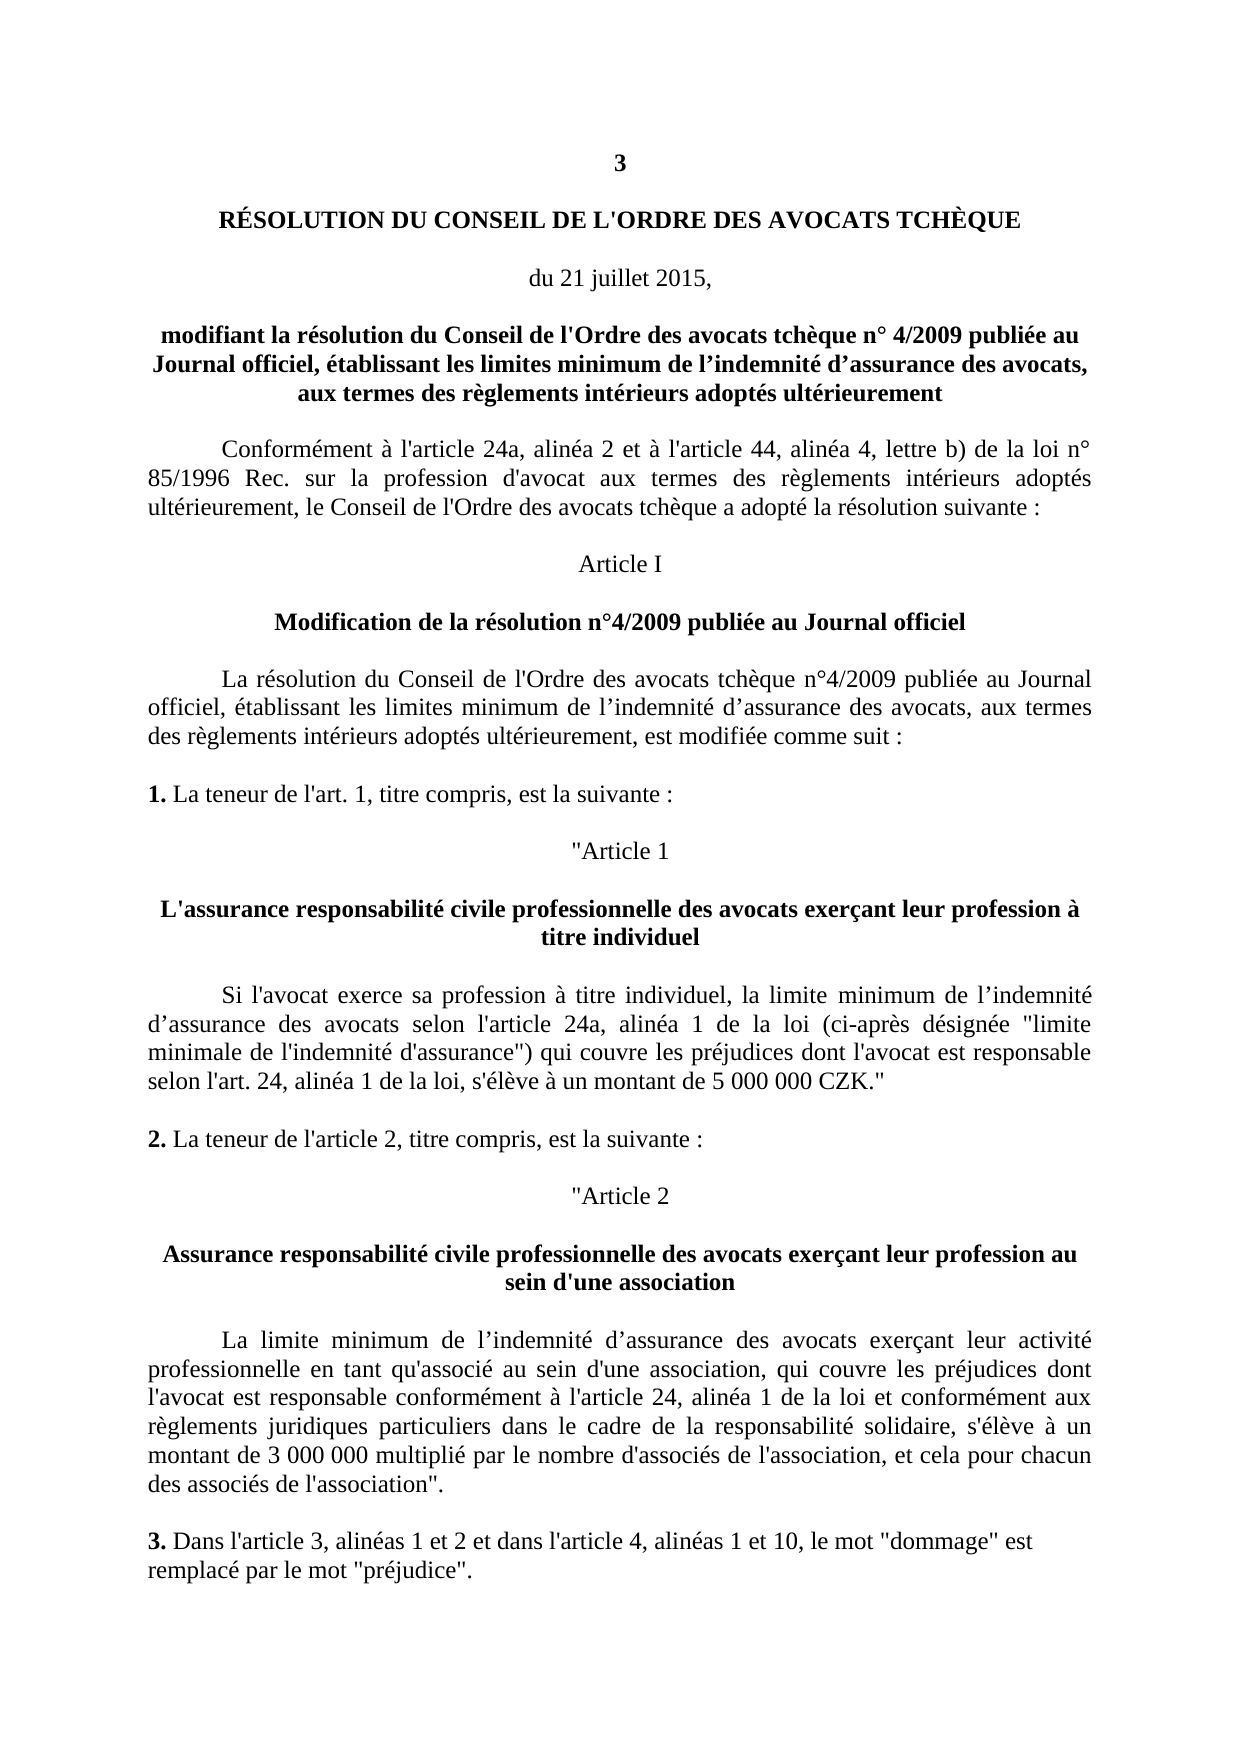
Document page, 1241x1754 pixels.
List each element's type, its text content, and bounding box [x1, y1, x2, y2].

text "Article 2 [148, 1181, 1093, 1210]
text Modification de la résolution n°4/2009 publiée au Journal officiel [148, 607, 1093, 636]
text La limite minimum de l’indemnité d’assurance des avocats exerçant leur activité professionnelle en tant qu'associé au sein d'une association, qui couvre les préjudices dont l'avocat est responsable conformément à l'article 24, alinéa 1 de la loi et conformément aux règlements juridiques particuliers dans le cadre de la responsabilité solidaire, s'élève à un montant de 3 000 000 multiplié par le nombre d'associés de l'association, et cela pour chacun des associés de l'association". [148, 1325, 1093, 1497]
text 3. Dans l'article 3, alinéas 1 et 2 et dans l'article 4, alinéas 1 et 10, le mot "dommage" est remplacé par le mot "préjudice". [148, 1526, 1093, 1584]
text du 21 juillet 2015, [148, 263, 1093, 291]
text Assurance responsabilité civile professionnelle des avocats exerçant leur profession au sein d'une association [148, 1239, 1093, 1296]
text modifiant la résolution du Conseil de l'Ordre des avocats tchèque n° 4/2009 publiée au Journal officiel, établissant les limites minimum de l’indemnité d’assurance des avocats, aux termes des règlements intérieurs adoptés ultérieurement [148, 320, 1093, 406]
text 2. La teneur de l'article 2, titre compris, est la suivante : [148, 1124, 1093, 1152]
text RÉSOLUTION DU CONSEIL DE L'ORDRE DES AVOCATS TCHÈQUE [148, 205, 1093, 234]
text La résolution du Conseil de l'Ordre des avocats tchèque n°4/2009 publiée au Journal officiel, établissant les limites minimum de l’indemnité d’assurance des avocats, aux termes des règlements intérieurs adoptés ultérieurement, est modifiée comme suit : [148, 664, 1093, 750]
text 3 [148, 148, 1093, 176]
text L'assurance responsabilité civile professionnelle des avocats exerçant leur profession à titre individuel [148, 894, 1093, 951]
text 1. La teneur de l'art. 1, titre compris, est la suivante : [148, 779, 1093, 807]
text Si l'avocat exerce sa profession à titre individuel, la limite minimum de l’indemnité d’assurance des avocats selon l'article 24a, alinéa 1 de la loi (ci-après désignée "limite minimale de l'indemnité d'assurance") qui couvre les préjudices dont l'avocat est responsable selon l'art. 24, alinéa 1 de la loi, s'élève à un montant de 5 000 000 CZK." [148, 980, 1093, 1095]
text Article I [148, 549, 1093, 578]
text Conformément à l'article 24a, alinéa 2 et à l'article 44, alinéa 4, lettre b) de la loi n° 85/1996 Rec. sur la profession d'avocat aux termes des règlements intérieurs adoptés ultérieurement, le Conseil de l'Ordre des avocats tchèque a adopté la résolution suivante : [148, 434, 1093, 521]
text "Article 1 [148, 836, 1093, 865]
